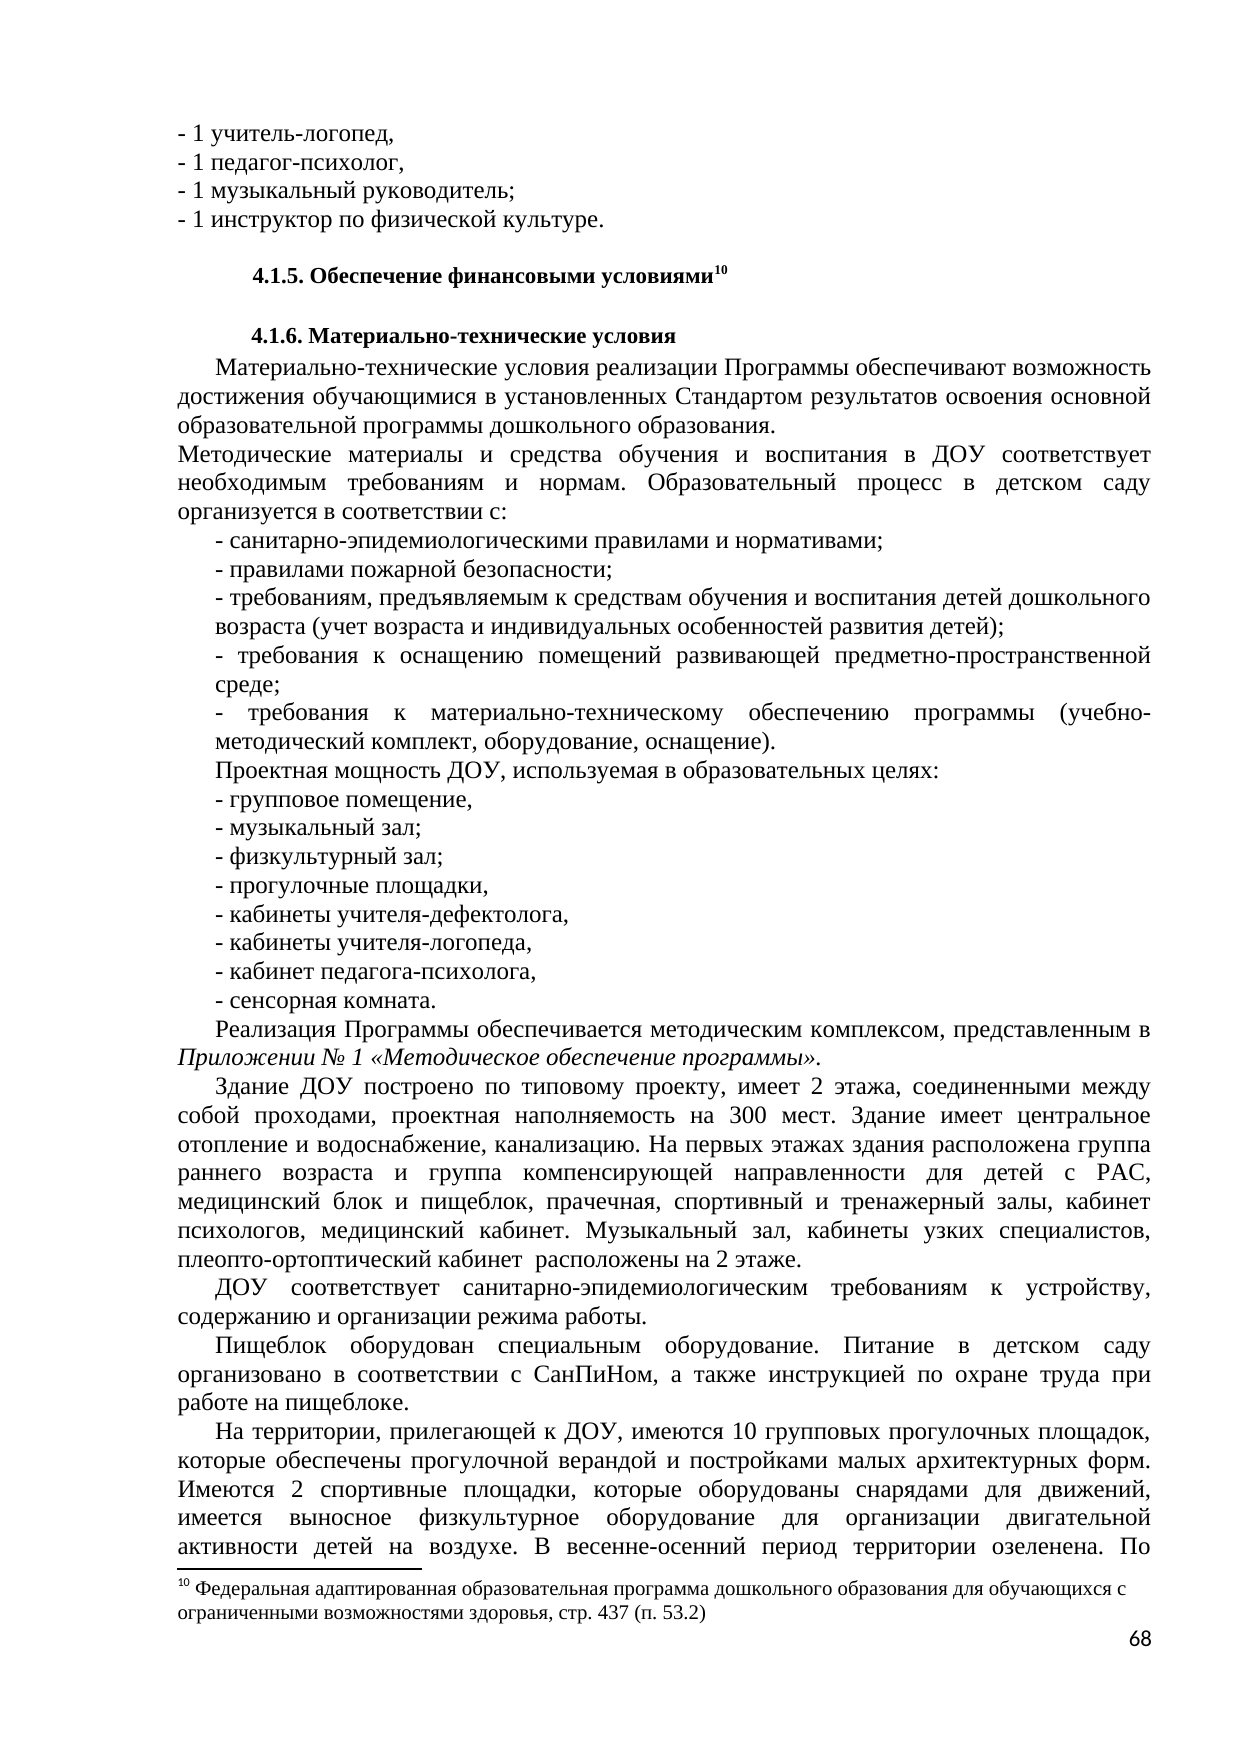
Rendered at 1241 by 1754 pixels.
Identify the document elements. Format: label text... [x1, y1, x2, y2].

text - 1 музыкальный руководитель; [177, 176, 1152, 204]
text Реализация Программы обеспечивается методическим комплексом, представленным в Приложении № 1 «Методическое обеспечение программы». [177, 1014, 1152, 1071]
list - сенсорная комната. [215, 985, 1152, 1014]
list - требования к материально-техническому обеспечению программы (учебно-методический комплект, оборудование, оснащение). [215, 697, 1152, 755]
list - кабинеты учителя-дефектолога, [215, 899, 1152, 927]
list - кабинеты учителя-логопеда, [215, 927, 1152, 956]
list - музыкальный зал; [215, 812, 1152, 841]
text 4.1.5. Обеспечение финансовыми условиями [252, 262, 1152, 288]
text - 1 учитель-логопед, [177, 118, 1152, 147]
text Здание ДОУ построено по типовому проекту, имеет 2 этажа, соединенными между собой проходами, проектная наполняемость на 300 мест. Здание имеет центральное отопление и водоснабжение, канализацию. На первых этажах здания расположена группа раннего возраста и группа компенсирующей направленности для детей с РАС, медицинский блок и пищеблок, прачечная, спортивный и тренажерный залы, кабинет психологов, медицинский кабинет. Музыкальный зал, кабинеты узких специалистов, плеопто-ортоптический кабинет расположены на 2 этаже. [177, 1071, 1152, 1272]
text - санитарно-эпидемиологическими правилами и нормативами; [177, 525, 1152, 554]
list - требованиям, предъявляемым к средствам обучения и воспитания детей дошкольного возраста (учет возраста и индивидуальных особенностей развития детей); [215, 582, 1152, 640]
text - 1 педагог-психолог, [177, 147, 1152, 176]
text Материально-технические условия реализации Программы обеспечивают возможность достижения обучающимися в установленных Стандартом результатов освоения основной образовательной программы дошкольного образования. [177, 352, 1152, 439]
list - физкультурный зал; [215, 841, 1152, 870]
list - прогулочные площадки, [215, 870, 1152, 899]
text Пищеблок оборудован специальным оборудование. Питание в детском саду организовано в соответствии с СанПиНом, а также инструкцией по охране труда при работе на пищеблоке. [177, 1330, 1152, 1416]
text 4.1.6. Материально-технические условия [177, 322, 1152, 349]
text Методические материалы и средства обучения и воспитания в ДОУ соответствует необходимым требованиям и нормам. Образовательный процесс в детском саду организуется в соответствии с: [177, 439, 1152, 525]
list - правилами пожарной безопасности; [215, 554, 1152, 582]
list - требования к оснащению помещений развивающей предметно-пространственной среде; [215, 640, 1152, 697]
text ДОУ соответствует санитарно-эпидемиологическим требованиям к устройству, содержанию и организации режима работы. [177, 1272, 1152, 1330]
text - 1 инструктор по физической культуре. [177, 204, 1152, 233]
text Проектная мощность ДОУ, используемая в образовательных целях: [177, 755, 1152, 784]
list - групповое помещение, [215, 784, 1152, 812]
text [177, 1416, 1152, 1560]
list - кабинет педагога-психолога, [215, 956, 1152, 985]
